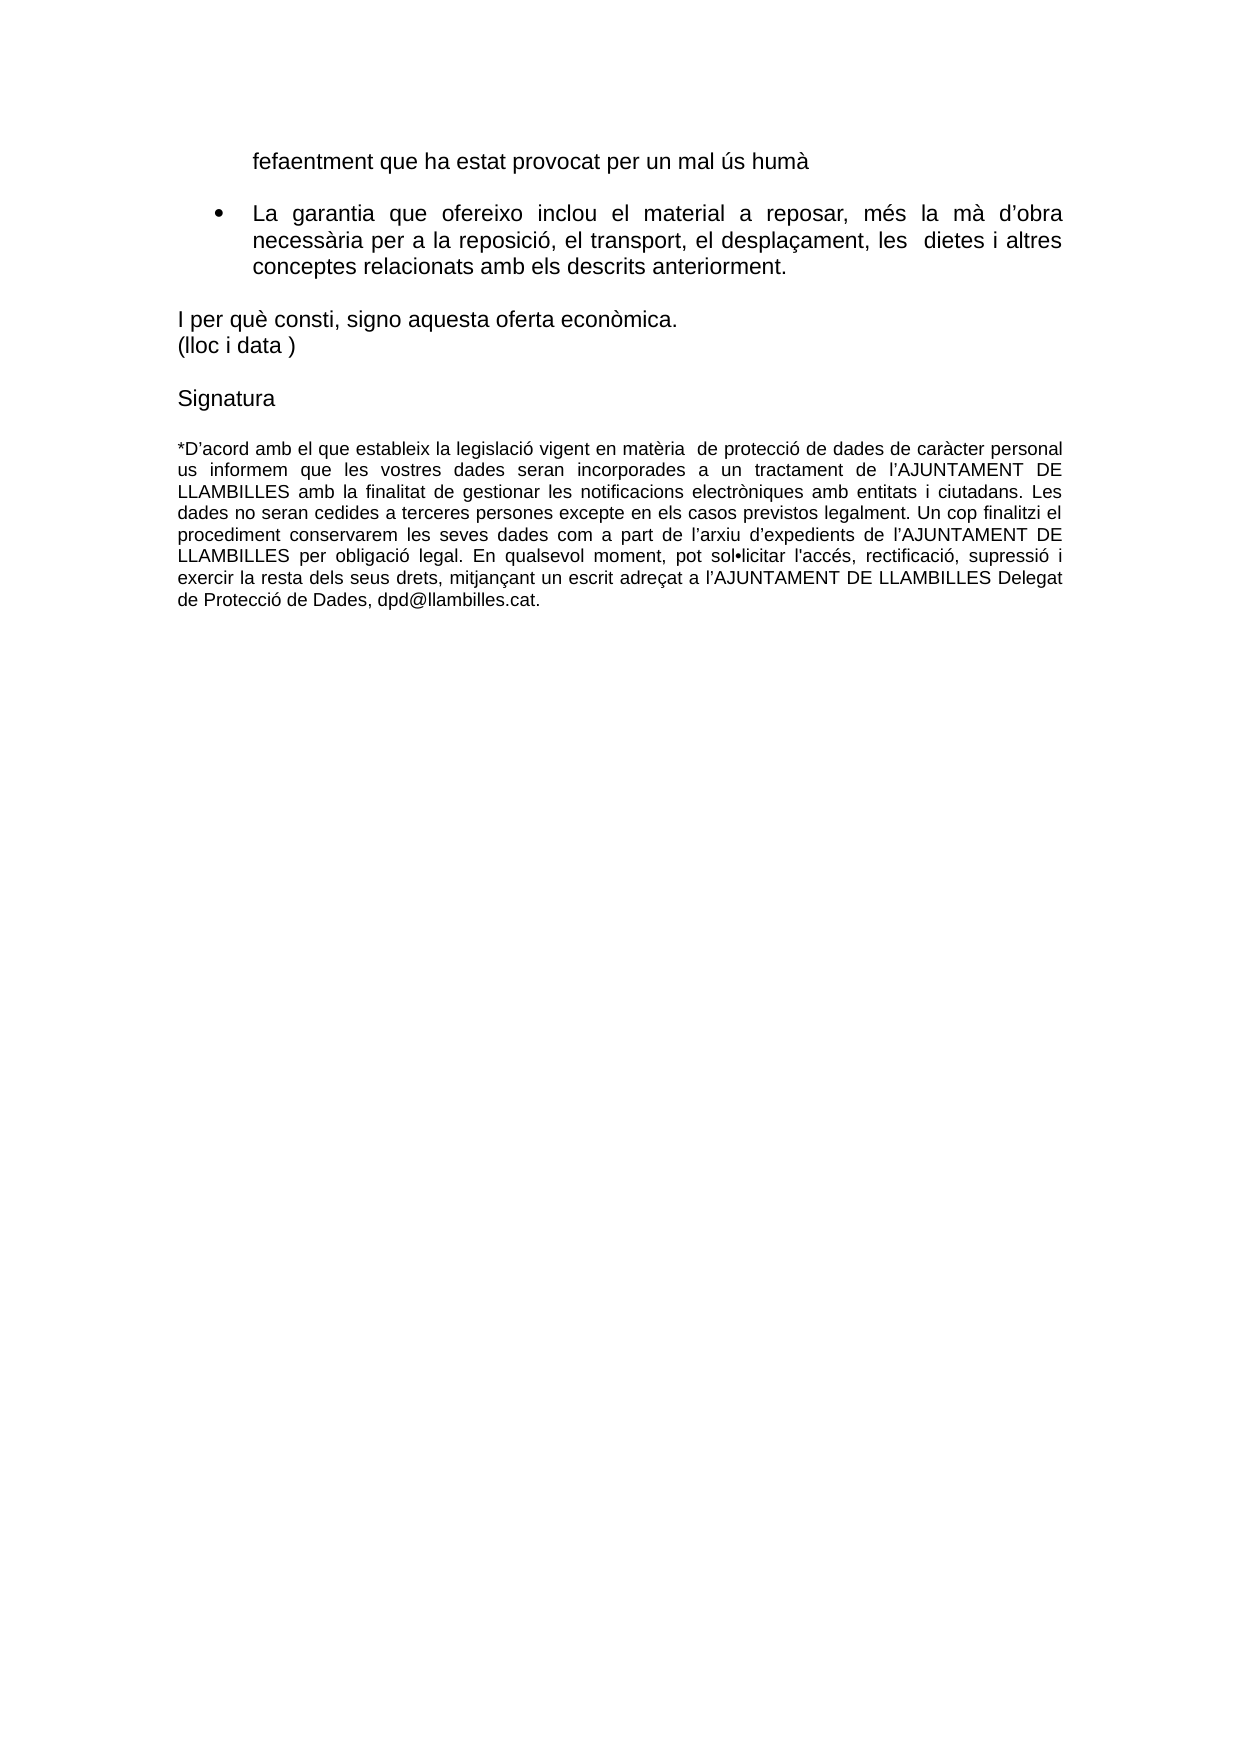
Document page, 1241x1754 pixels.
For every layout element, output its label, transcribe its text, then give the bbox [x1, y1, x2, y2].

text *D’acord amb el que estableix la legislació vigent en matèria de protecció de dades de caràcter personal us informem que les vostres dades seran incorporades a un tractament de l’AJUNTAMENT DE LLAMBILLES amb la finalitat de gestionar les notificacions electròniques amb entitats i ciutadans. Les dades no seran cedides a terceres persones excepte en els casos previstos legalment. Un cop finalitzi el procediment conservarem les seves dades com a part de l’arxiu d’expedients de l’AJUNTAMENT DE LLAMBILLES per obligació legal. En qualsevol moment, pot sol•licitar l'accés, rectificació, supressió i exercir la resta dels seus drets, mitjançant un escrit adreçat a l’AJUNTAMENT DE LLAMBILLES Delegat de Protecció de Dades, dpd@llambilles.cat. [177, 437, 1063, 610]
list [215, 148, 1063, 174]
text Signatura [177, 385, 1063, 411]
text I per què consti, signo aquesta oferta econòmica. [177, 306, 1063, 332]
list La garantia que ofereixo inclou el material a reposar, més la mà d’obra necessària per a la reposició, el transport, el desplaçament, les dietes i altres conceptes relacionats amb els descrits anteriorment. [215, 200, 1063, 279]
text (lloc i data ) [177, 332, 1063, 358]
